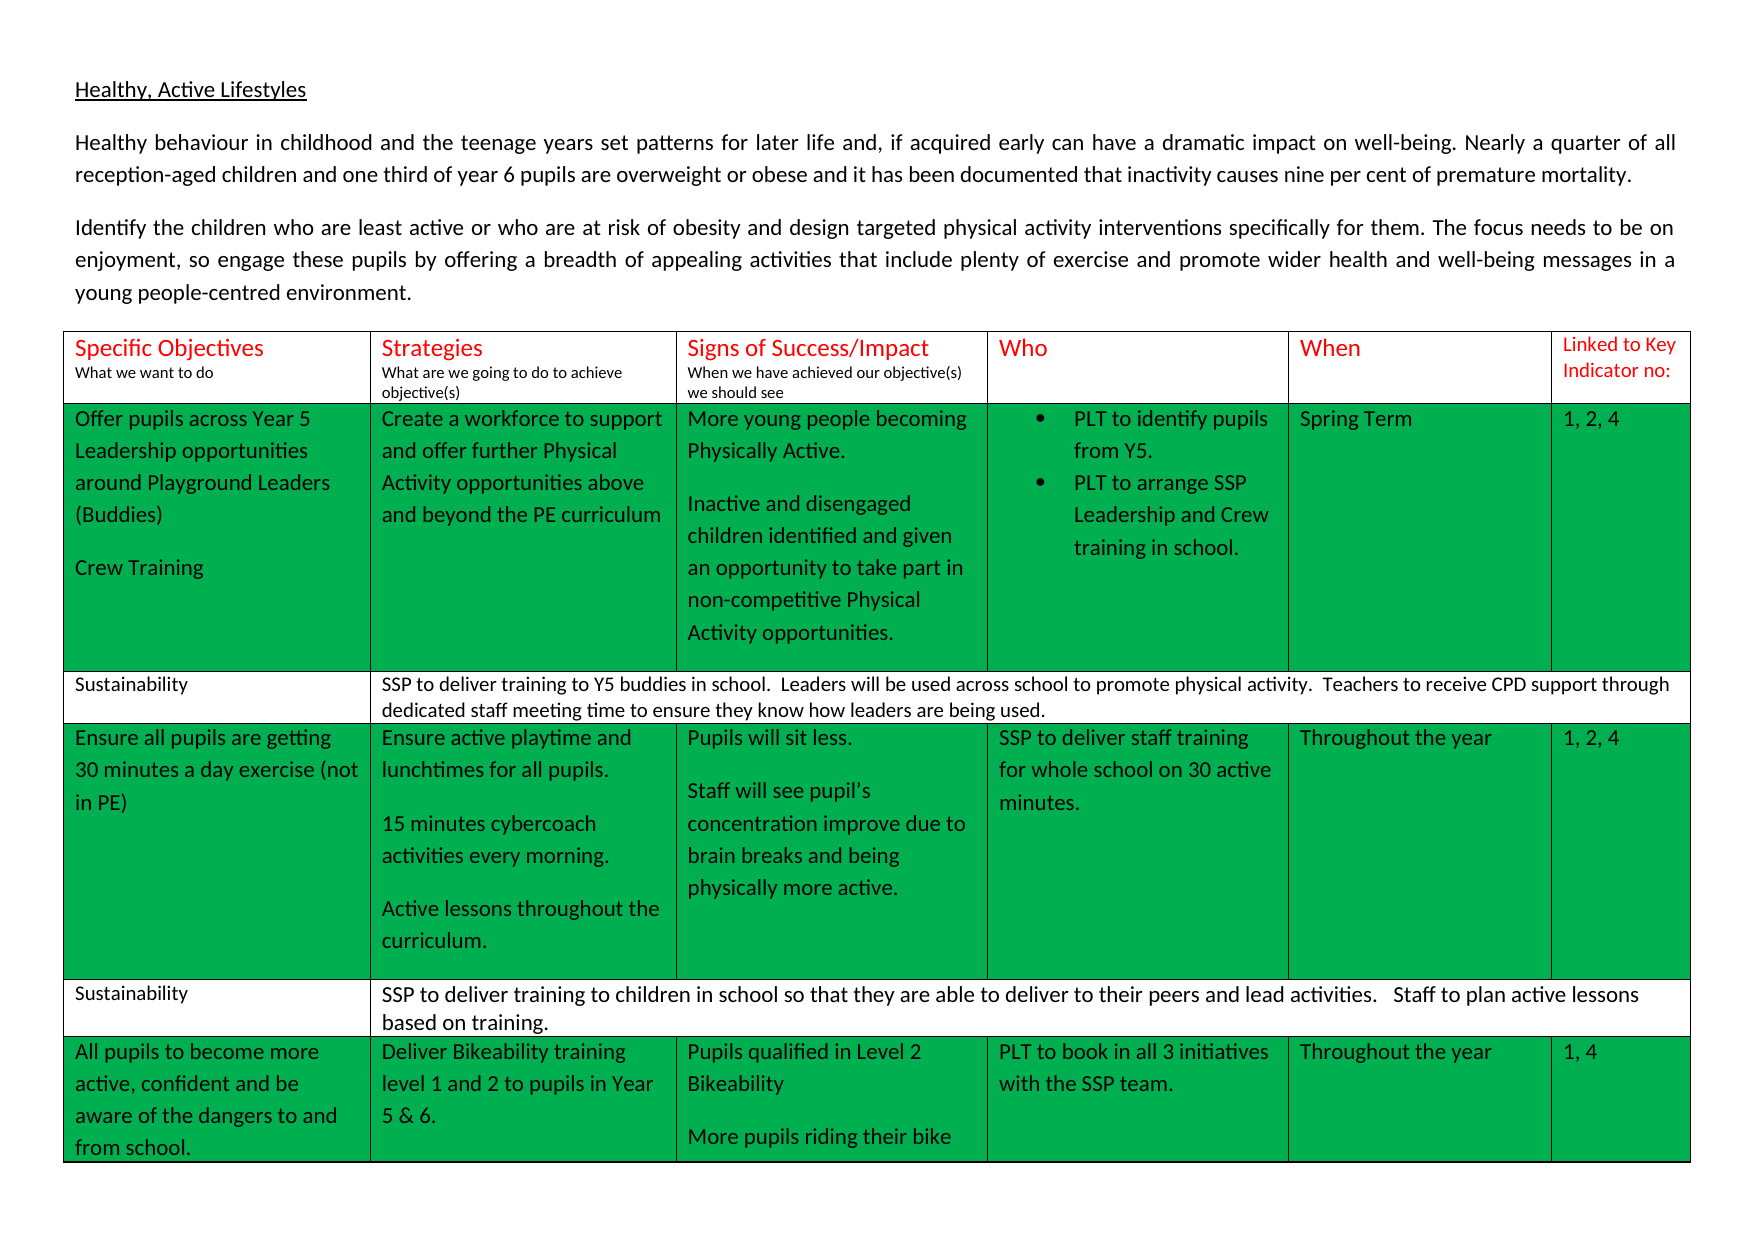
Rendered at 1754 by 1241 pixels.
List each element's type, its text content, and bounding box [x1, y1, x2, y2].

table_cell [677, 1037, 987, 1161]
table_cell Sustainability [64, 672, 370, 722]
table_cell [988, 1037, 1288, 1161]
table_cell 1, 2, 4 [1552, 404, 1690, 671]
table_cell Offer pupils across Year 5 Leadership opportunities around Playground Leaders (Buddies) Crew Training [64, 404, 370, 671]
table_cell 1, 4 [1552, 1037, 1690, 1161]
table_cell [64, 1037, 370, 1161]
table_header When [1289, 332, 1551, 403]
table_cell Ensure all pupils are getting 30 minutes a day exercise (not in PE) [64, 724, 370, 979]
table_cell SSP to deliver training to children in school so that they are able to deliver to their peers and lead activities. Staff to plan active lessons based on training. [371, 980, 1690, 1036]
table_cell Pupils will sit less. Staff will see pupil’s concentration improve due to brain breaks and being physically more active. [677, 724, 987, 979]
table_cell Throughout the year [1289, 724, 1551, 979]
table_cell Create a workforce to support and offer further Physical Activity opportunities above and beyond the PE curriculum [371, 404, 676, 671]
table_header Who [988, 332, 1288, 403]
table_header Linked to Key Indicator no: [1552, 332, 1690, 403]
text Healthy behaviour in childhood and the teenage years set patterns for later life and, if acquired early can have a dramatic impact on well-being. Nearly a quarter of all reception-aged children and one third of year 6 pupils are overweight or obese and it has been documented that inactivity causes nine per cent of premature mortality. [75, 128, 1679, 188]
table_cell Ensure active playtime and lunchtimes for all pupils. 15 minutes cybercoach activities every morning. Active lessons throughout the curriculum. [371, 724, 676, 979]
table_header Signs of Success/Impact When we have achieved our objective(s) we should see [677, 332, 987, 403]
table_cell Throughout the year [1289, 1037, 1551, 1161]
table_cell Sustainability [64, 980, 370, 1036]
table_cell SSP to deliver staff training for whole school on 30 active minutes. [988, 724, 1288, 979]
table_header Strategies What are we going to do to achieve objective(s) [371, 332, 676, 403]
table_cell 1, 2, 4 [1552, 724, 1690, 979]
text Identify the children who are least active or who are at risk of obesity and design targeted physical activity interventions specifically for them. The focus needs to be on enjoyment, so engage these pupils by offering a breadth of appealing activities that include plenty of exercise and promote wider health and well-being messages in a young people-centred environment. [75, 213, 1679, 306]
table_cell SSP to deliver training to Y5 buddies in school. Leaders will be used across school to promote physical activity. Teachers to receive CPD support through dedicated staff meeting time to ensure they know how leaders are being used. [371, 672, 1690, 722]
table_cell More young people becoming Physically Active. Inactive and disengaged children identified and given an opportunity to take part in non-competitive Physical Activity opportunities. [677, 404, 987, 671]
table_cell PLT to identify pupils from Y5. PLT to arrange SSP Leadership and Crew training in school. [988, 404, 1288, 671]
text Healthy, Active Lifestyles [75, 75, 1679, 103]
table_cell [371, 1037, 676, 1161]
table_header Specific Objectives What we want to do [64, 332, 370, 403]
table_cell Spring Term [1289, 404, 1551, 671]
